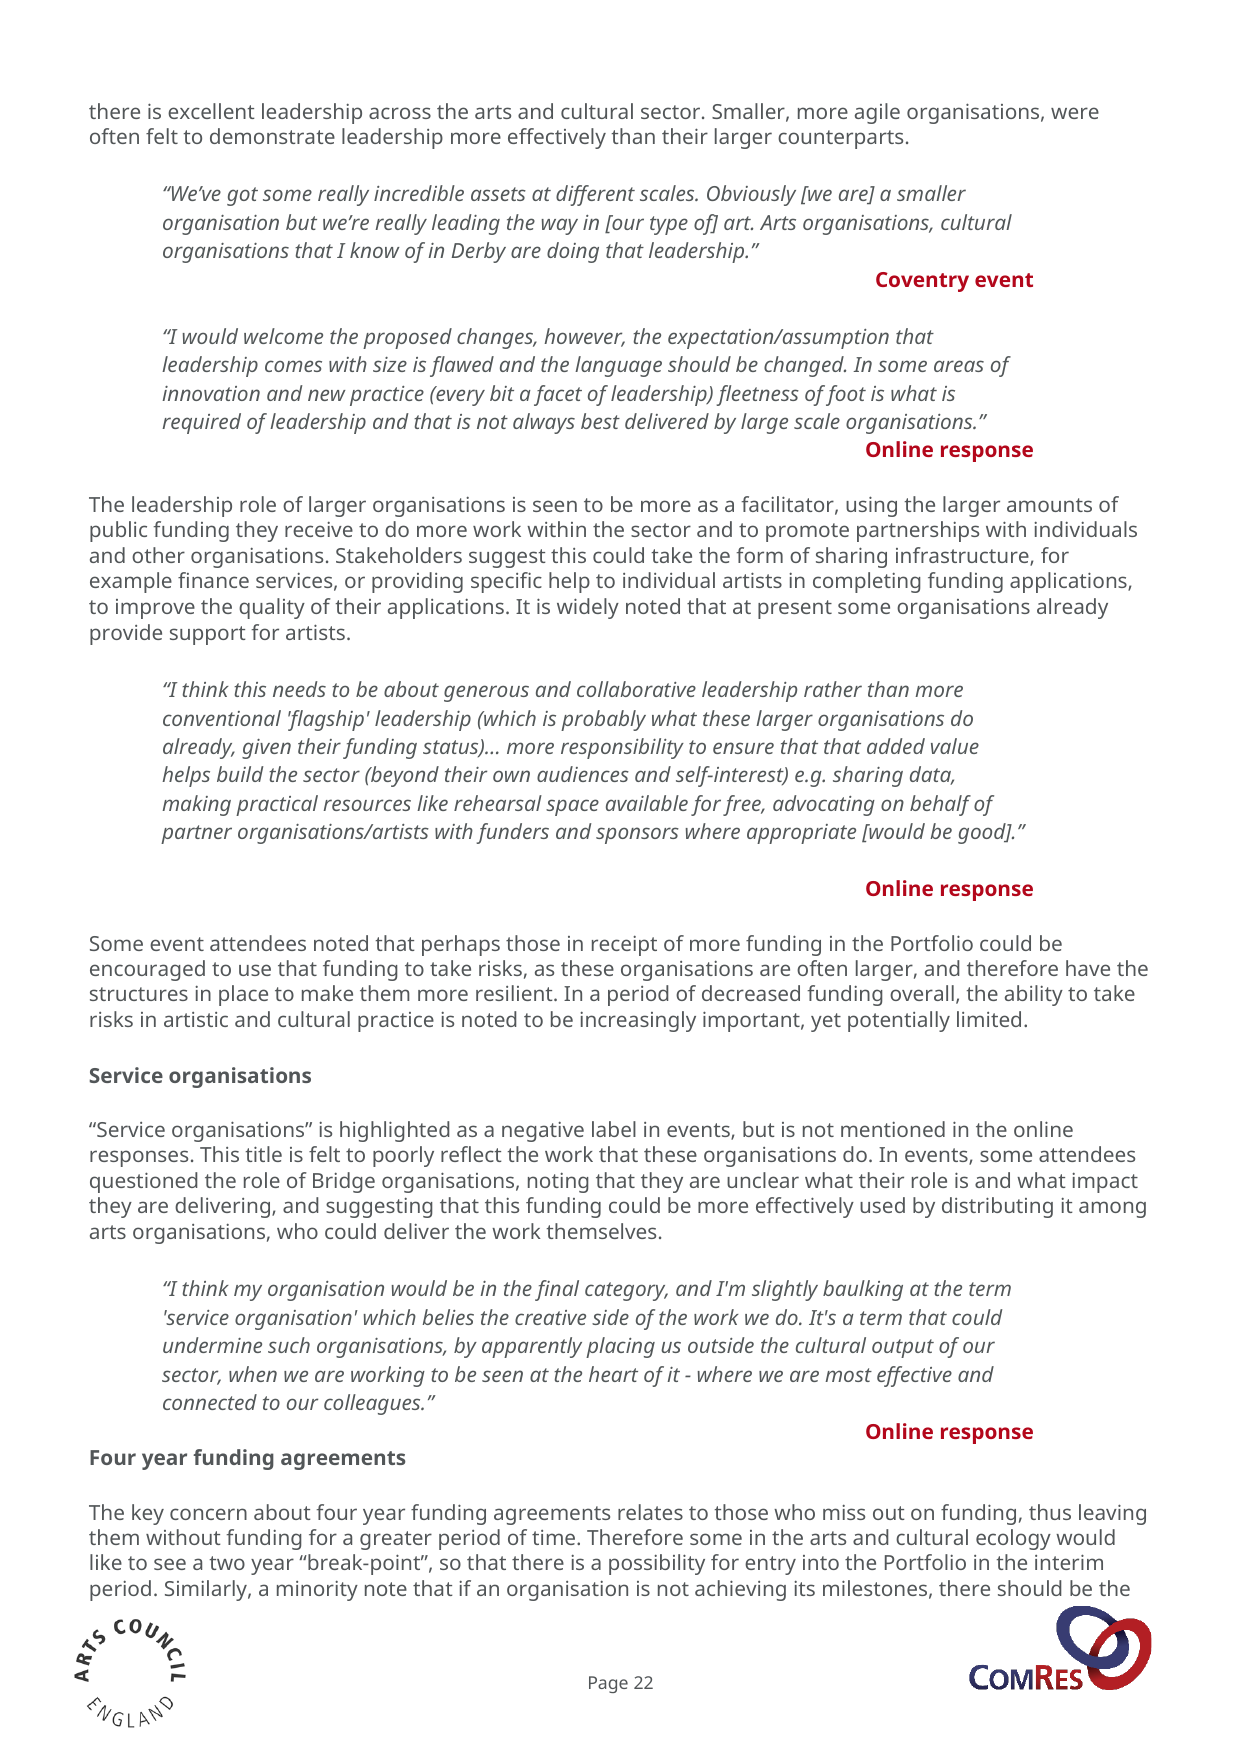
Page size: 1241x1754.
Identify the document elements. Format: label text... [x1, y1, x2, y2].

text Some event attendees noted that perhaps those in receipt of more funding in the Portfolio could be encouraged to use that funding to take risks, as these organisations are often larger, and therefore have the structures in place to make them more resilient. In a period of decreased funding overall, the ability to take risks in artistic and cultural practice is noted to be increasingly important, yet potentially limited. [89, 931, 1152, 1033]
picture [969, 1606, 1152, 1690]
text Four year funding agreements [89, 1445, 1152, 1471]
text “I think this needs to be about generous and collaborative leadership rather than more conventional 'flagship' leadership (which is probably what these larger organisations do already, given their funding status)… more responsibility to ensure that that added value helps build the sector (beyond their own audiences and self-interest) e.g. sharing data, making practical resources like rehearsal space available for free, advocating on behalf of partner organisations/artists with funders and sponsors where appropriate [would be good].” [162, 675, 1033, 846]
text Online response [162, 874, 1034, 903]
picture [66, 1606, 194, 1735]
text “I would welcome the proposed changes, however, the expectation/assumption that leadership comes with size is flawed and the language should be changed. In some areas of innovation and new practice (every bit a facet of leadership) fleetness of foot is what is required of leadership and that is not always best delivered by large scale organisations.” [162, 322, 1033, 436]
text Service organisations [89, 1063, 1152, 1088]
text Online response [162, 1417, 1034, 1445]
text “We’ve got some really incredible assets at different scales. Obviously [we are] a smaller organisation but we’re really leading the way in [our type of] art. Arts organisations, cultural organisations that I know of in Derby are doing that leadership.” [162, 179, 1033, 265]
text The leadership role of larger organisations is seen to be more as a facilitator, using the larger amounts of public funding they receive to do more work within the sector and to promote partnerships with individuals and other organisations. Stakeholders suggest this could take the form of sharing infrastructure, for example finance services, or providing specific help to individual artists in completing funding applications, to improve the quality of their applications. It is widely noted that at present some organisations already provide support for artists. [89, 492, 1152, 646]
text “Service organisations” is highlighted as a negative label in events, but is not mentioned in the online responses. This title is felt to poorly reflect the work that these organisations do. In events, some attendees questioned the role of Bridge organisations, noting that they are unclear what their role is and what impact they are delivering, and suggesting that this funding could be more effectively used by distributing it among arts organisations, who could deliver the work themselves. [89, 1117, 1152, 1245]
text “I think my organisation would be in the final category, and I'm slightly baulking at the term 'service organisation' which belies the creative side of the work we do. It's a term that could undermine such organisations, by apparently placing us outside the cultural output of our sector, when we are working to be seen at the heart of it - where we are most effective and connected to our colleagues.” [162, 1274, 1033, 1417]
text Online response [162, 436, 1034, 464]
text Coventry event [162, 265, 1034, 293]
